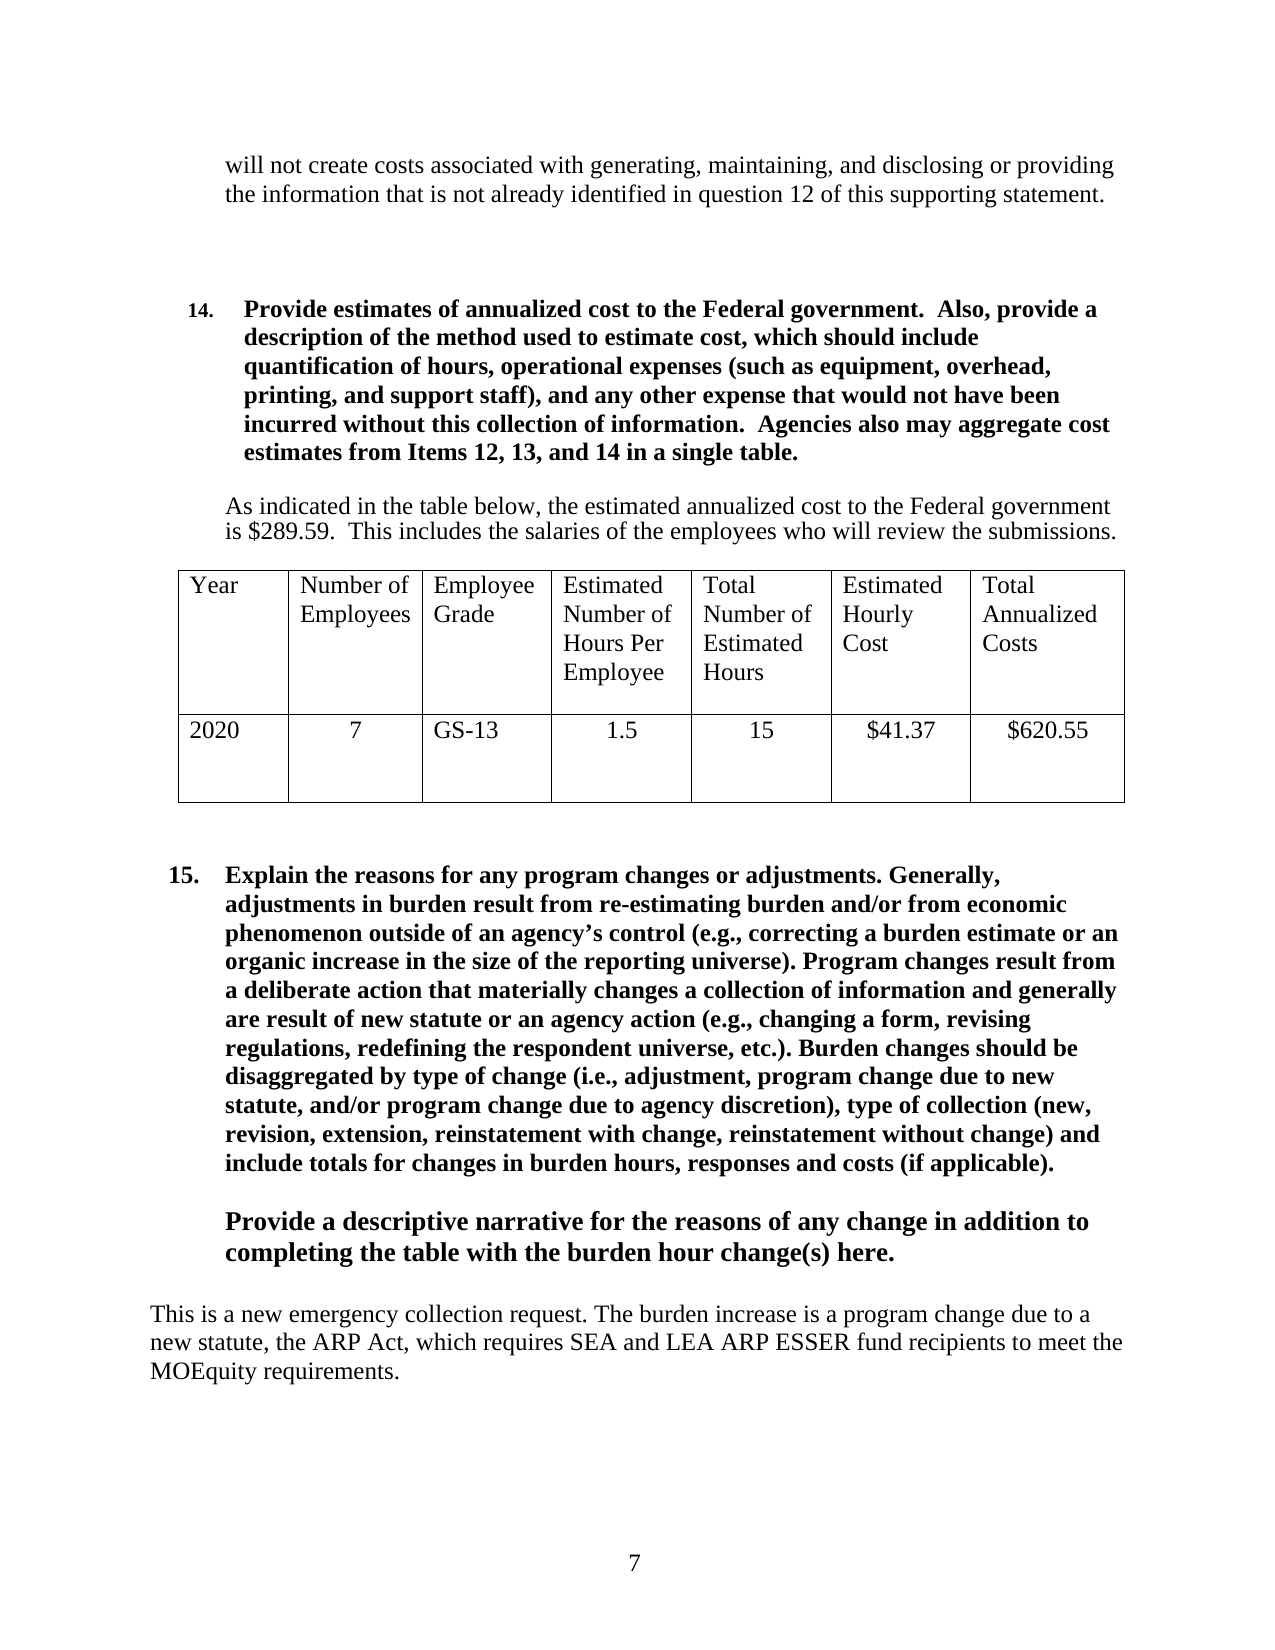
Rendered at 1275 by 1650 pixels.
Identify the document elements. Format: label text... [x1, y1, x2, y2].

list Provide a descriptive narrative for the reasons of any change in addition to completing the table with the burden hour change(s) here. [225, 1205, 1125, 1267]
list Explain the reasons for any program changes or adjustments. Generally, adjustments in burden result from re-estimating burden and/or from economic phenomenon outside of an agency’s control (e.g., correcting a burden estimate or an organic increase in the size of the reporting universe). Program changes result from a deliberate action that materially changes a collection of information and generally are result of new statute or an agency action (e.g., changing a form, revising regulations, redefining the respondent universe, etc.). Burden changes should be disaggregated by type of change (i.e., adjustment, program change due to new statute, and/or program change due to agency discretion), type of collection (new, revision, extension, reinstatement with change, reinstatement without change) and include totals for changes in burden hours, responses and costs (if applicable). [168, 860, 1125, 1176]
table_cell $41.37 [832, 715, 970, 802]
table_cell GS-13 [423, 715, 551, 802]
list As indicated in the table below, the estimated annualized cost to the Federal government is $289.59. This includes the salaries of the employees who will review the submissions. [225, 494, 1125, 544]
table_header Total Number of Estimated Hours [692, 571, 831, 714]
table_header Year [179, 571, 288, 714]
table_header Total Annualized Costs [971, 571, 1124, 714]
table_cell 7 [289, 715, 422, 802]
table_header Number of Employees [289, 571, 422, 714]
table_header Estimated Hourly Cost [832, 571, 970, 714]
table_cell $620.55 [971, 715, 1124, 802]
table_cell 2020 [179, 715, 288, 802]
list Provide estimates of annualized cost to the Federal government. Also, provide a description of the method used to estimate cost, which should include quantification of hours, operational expenses (such as equipment, overhead, printing, and support staff), and any other expense that would not have been incurred without this collection of information. Agencies also may aggregate cost estimates from Items 12, 13, and 14 in a single table. [187, 294, 1125, 466]
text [225, 150, 1125, 207]
table_cell 1.5 [552, 715, 691, 802]
table_header Employee Grade [423, 571, 551, 714]
table_cell 15 [692, 715, 831, 802]
table_header Estimated Number of Hours Per Employee [552, 571, 691, 714]
